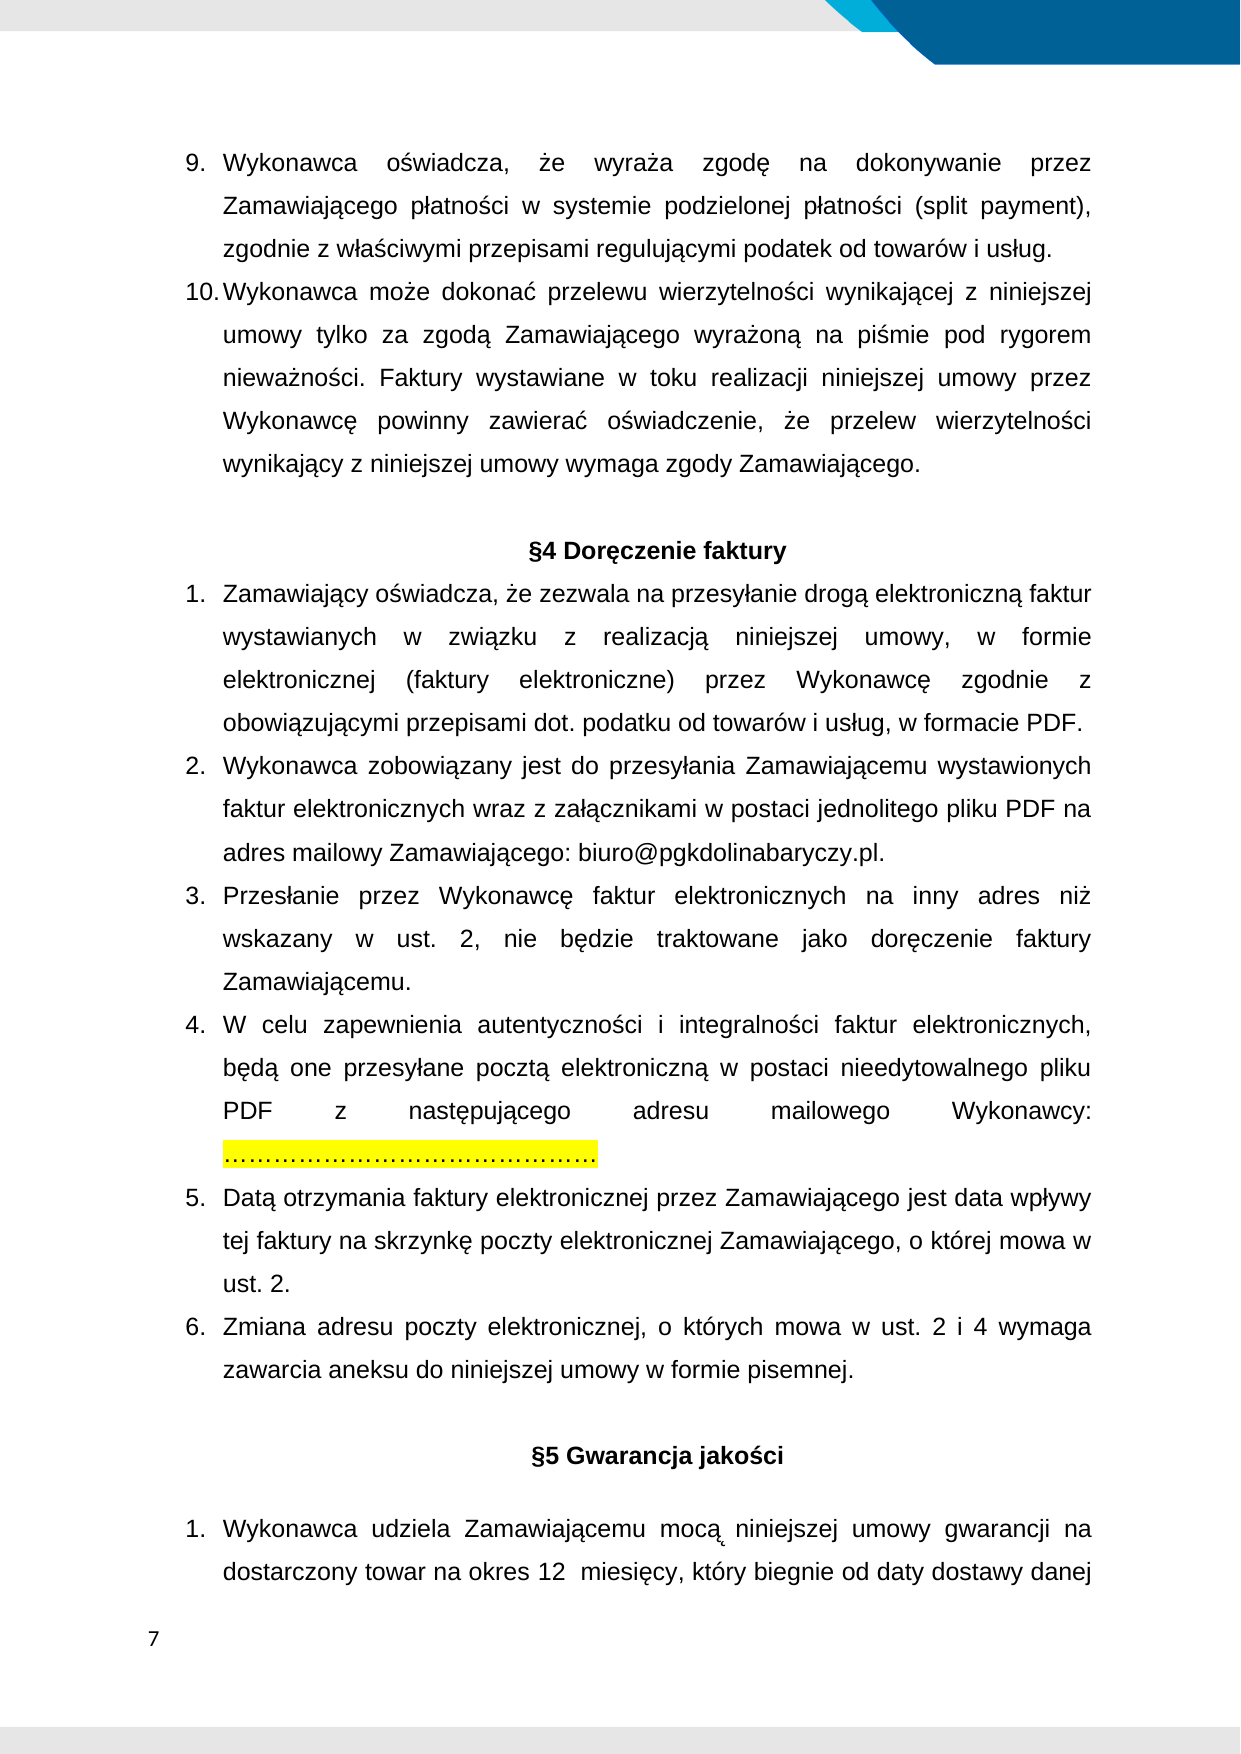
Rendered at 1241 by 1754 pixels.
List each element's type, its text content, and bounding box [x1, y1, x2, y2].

list Wykonawca oświadcza, że wyraża zgodę na dokonywanie przez Zamawiającego płatności w systemie podzielonej płatności (split payment), zgodnie z właściwymi przepisami regulującymi podatek od towarów i usług. [185, 148, 1093, 263]
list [185, 1514, 1093, 1586]
list Przesłanie przez Wykonawcę faktur elektronicznych na inny adres niż wskazany w ust. 2, nie będzie traktowane jako doręczenie faktury Zamawiającemu. [185, 881, 1093, 996]
list Zamawiający oświadcza, że zezwala na przesyłanie drogą elektroniczną faktur wystawianych w związku z realizacją niniejszej umowy, w formie elektronicznej (faktury elektroniczne) przez Wykonawcę zgodnie z obowiązującymi przepisami dot. podatku od towarów i usług, w formacie PDF. [185, 579, 1093, 737]
text §5 Gwarancja jakości [223, 1441, 1093, 1470]
picture [0, 1726, 1241, 1754]
list Wykonawca zobowiązany jest do przesyłania Zamawiającemu wystawionych faktur elektronicznych wraz z załącznikami w postaci jednolitego pliku PDF na adres mailowy Zamawiającego: biuro@pgkdolinabaryczy.pl. [185, 751, 1093, 866]
picture [0, 0, 1241, 65]
list Wykonawca może dokonać przelewu wierzytelności wynikającej z niniejszej umowy tylko za zgodą Zamawiającego wyrażoną na piśmie pod rygorem nieważności. Faktury wystawiane w toku realizacji niniejszej umowy przez Wykonawcę powinny zawierać oświadczenie, że przelew wierzytelności wynikający z niniejszej umowy wymaga zgody Zamawiającego. [185, 277, 1093, 478]
list W celu zapewnienia autentyczności i integralności faktur elektronicznych, będą one przesyłane pocztą elektroniczną w postaci nieedytowalnego pliku PDF z następującego adresu mailowego Wykonawcy: ……………………………………… [185, 1010, 1093, 1168]
list Datą otrzymania faktury elektronicznej przez Zamawiającego jest data wpływy tej faktury na skrzynkę poczty elektronicznej Zamawiającego, o której mowa w ust. 2. [185, 1183, 1093, 1298]
text §4 Doręczenie faktury [223, 536, 1093, 564]
list Zmiana adresu poczty elektronicznej, o których mowa w ust. 2 i 4 wymaga zawarcia aneksu do niniejszej umowy w formie pisemnej. [185, 1312, 1093, 1384]
